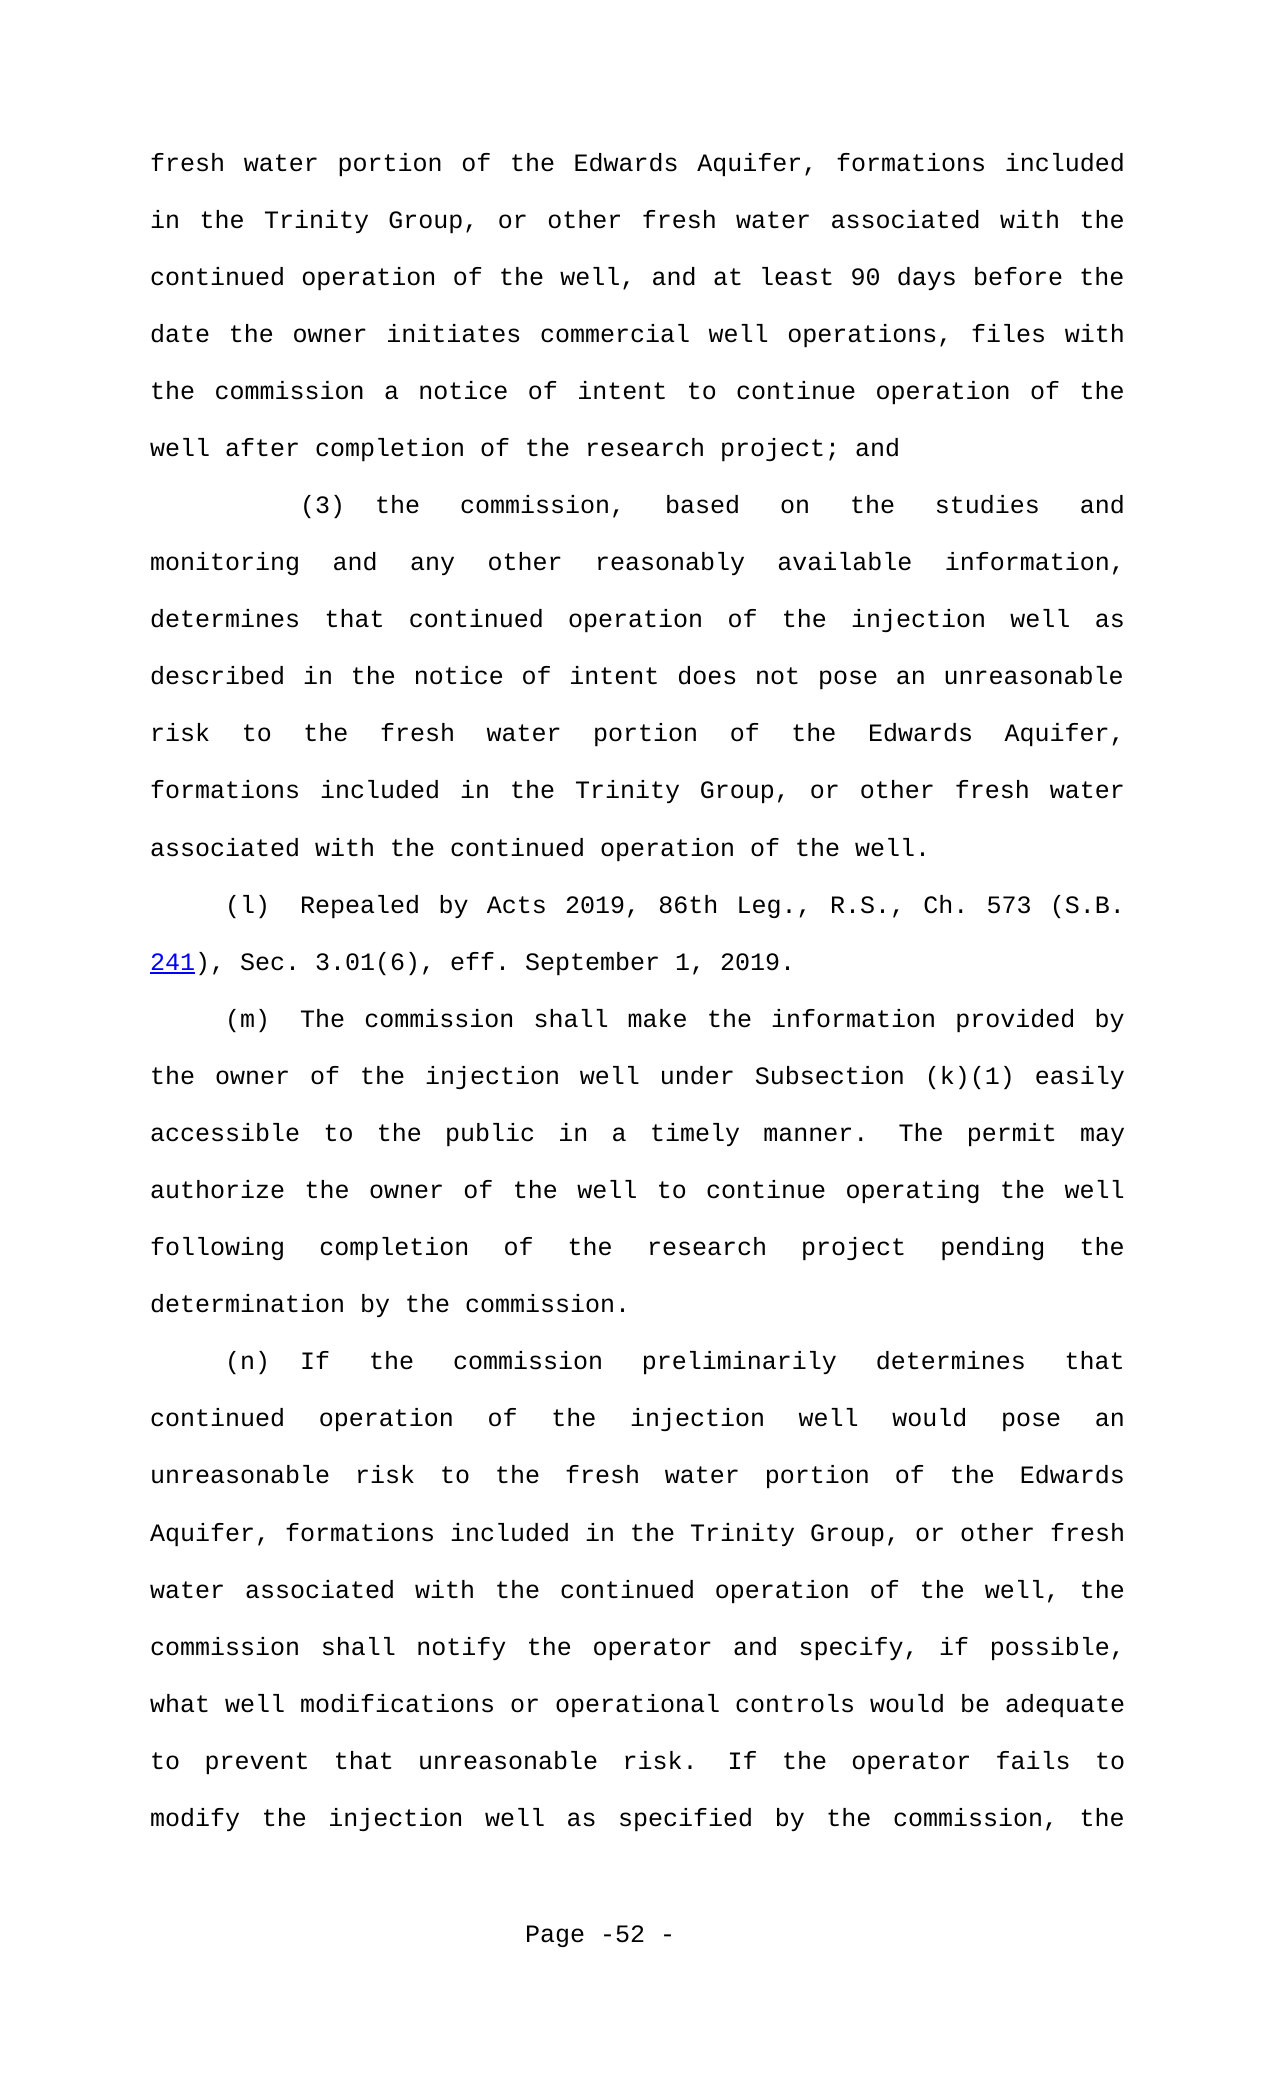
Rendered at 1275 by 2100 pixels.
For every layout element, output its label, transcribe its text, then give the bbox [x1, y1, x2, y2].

text (m) The commission shall make the information provided by the owner of the injection well under Subsection (k)(1) easily accessible to the public in a timely manner. The permit may authorize the owner of the well to continue operating the well following completion of the research project pending the determination by the commission. [150, 1006, 1125, 1320]
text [150, 1349, 1125, 1834]
text (l) Repealed by Acts 2019, 86th Leg., R.S., Ch. 573 (S.B. 241), Sec. 3.01(6), eff. September 1, 2019. [150, 892, 1125, 978]
text (3) the commission, based on the studies and monitoring and any other reasonably available information, determines that continued operation of the injection well as described in the notice of intent does not pose an unreasonable risk to the fresh water portion of the Edwards Aquifer, formations included in the Trinity Group, or other fresh water associated with the continued operation of the well. [150, 492, 1125, 863]
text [150, 150, 1125, 464]
